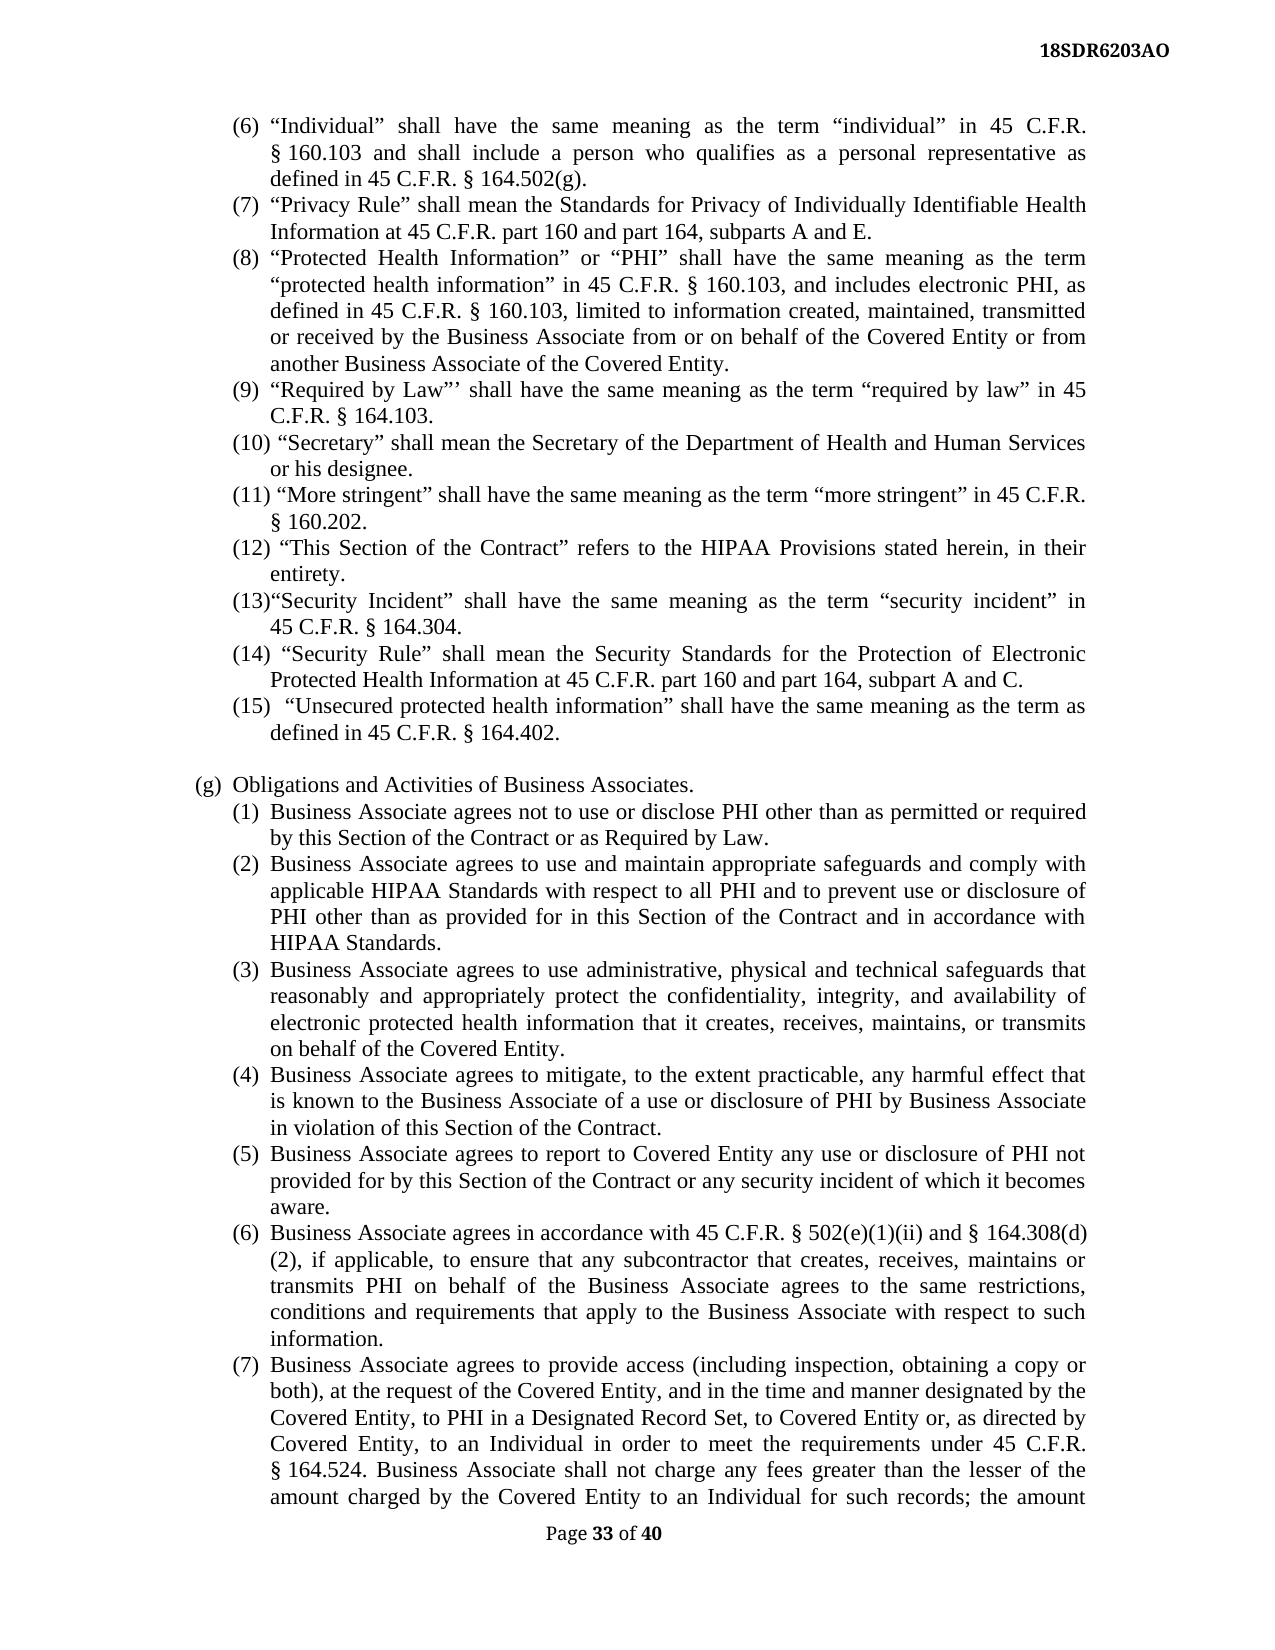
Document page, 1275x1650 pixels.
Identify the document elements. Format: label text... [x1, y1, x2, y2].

text (6) “Individual” shall have the same meaning as the term “individual” in 45 C.F.R. § 160.103 and shall include a person who qualifies as a personal representative as defined in 45 C.F.R. § 164.502(g). [232, 112, 1087, 192]
text (7) “Privacy Rule” shall mean the Standards for Privacy of Individually Identifiable Health Information at 45 C.F.R. part 160 and part 164, subparts A and E. [232, 192, 1087, 244]
text (11) “More stringent” shall have the same meaning as the term “more stringent” in 45 C.F.R. § 160.202. [232, 481, 1087, 534]
text (10) “Secretary” shall mean the Secretary of the Department of Health and Human Services or his designee. [232, 429, 1087, 481]
text (3) Business Associate agrees to use administrative, physical and technical safeguards that reasonably and appropriately protect the confidentiality, integrity, and availability of electronic protected health information that it creates, receives, maintains, or transmits on behalf of the Covered Entity. [232, 956, 1087, 1061]
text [232, 1351, 1087, 1509]
text (6) Business Associate agrees in accordance with 45 C.F.R. § 502(e)(1)(ii) and § 164.308(d)(2), if applicable, to ensure that any subcontractor that creates, receives, maintains or transmits PHI on behalf of the Business Associate agrees to the same restrictions, conditions and requirements that apply to the Business Associate with respect to such information. [232, 1219, 1087, 1351]
text (5) Business Associate agrees to report to Covered Entity any use or disclosure of not provided for by this Section of the Contract or any security incident of which it becomes aware. [232, 1140, 1087, 1219]
text (1) Business Associate agrees not to use or disclose other than as permitted or required by this Section of the Contract or as Required by Law. [232, 798, 1087, 850]
text (15) “Unsecured protected health information” shall have the same meaning as the term as defined in 45 C.F.R. § 164.402. [232, 692, 1087, 745]
text (4) Business Associate agrees to mitigate, to the extent practicable, any harmful effect that is known to the Business Associate of a use or disclosure of by Business Associate in violation of this Section of the Contract. [232, 1061, 1087, 1140]
text (14) “Security Rule” shall mean the Security Standards for the Protection of Electronic Protected Health Information at 45 C.F.R. part 160 and part 164, subpart A and C. [232, 639, 1087, 692]
text (8) “Protected Health Information” or “” shall have the same meaning as the term “protected health information” in 45 C.F.R. § 160.103, and includes electronic PHI, as defined in 45 C.F.R. § 160.103, limited to information created, maintained, transmitted or received by the Business Associate from or on behalf of the Covered Entity or from another Business Associate of the Covered Entity. [232, 244, 1087, 376]
text (2) Business Associate agrees to use and maintain appropriate safeguards and comply with applicable HIPAA Standards with respect to all PHI and to prevent use or disclosure of other than as provided for in this Section of the Contract and in accordance with HIPAA Standards. [232, 850, 1087, 956]
text (13)“Security Incident” shall have the same meaning as the term “security incident” in 45 C.F.R. § 164.304. [232, 587, 1087, 639]
text (9) “Required by Law”’ shall have the same meaning as the term “required by law” in 45 C.F.R. § 164.103. [232, 376, 1087, 429]
text (12) “This Section of the Contract” refers to the HIPAA Provisions stated herein, in their entirety. [232, 534, 1087, 587]
text (g) Obligations and Activities of Business Associates. [195, 771, 1087, 798]
